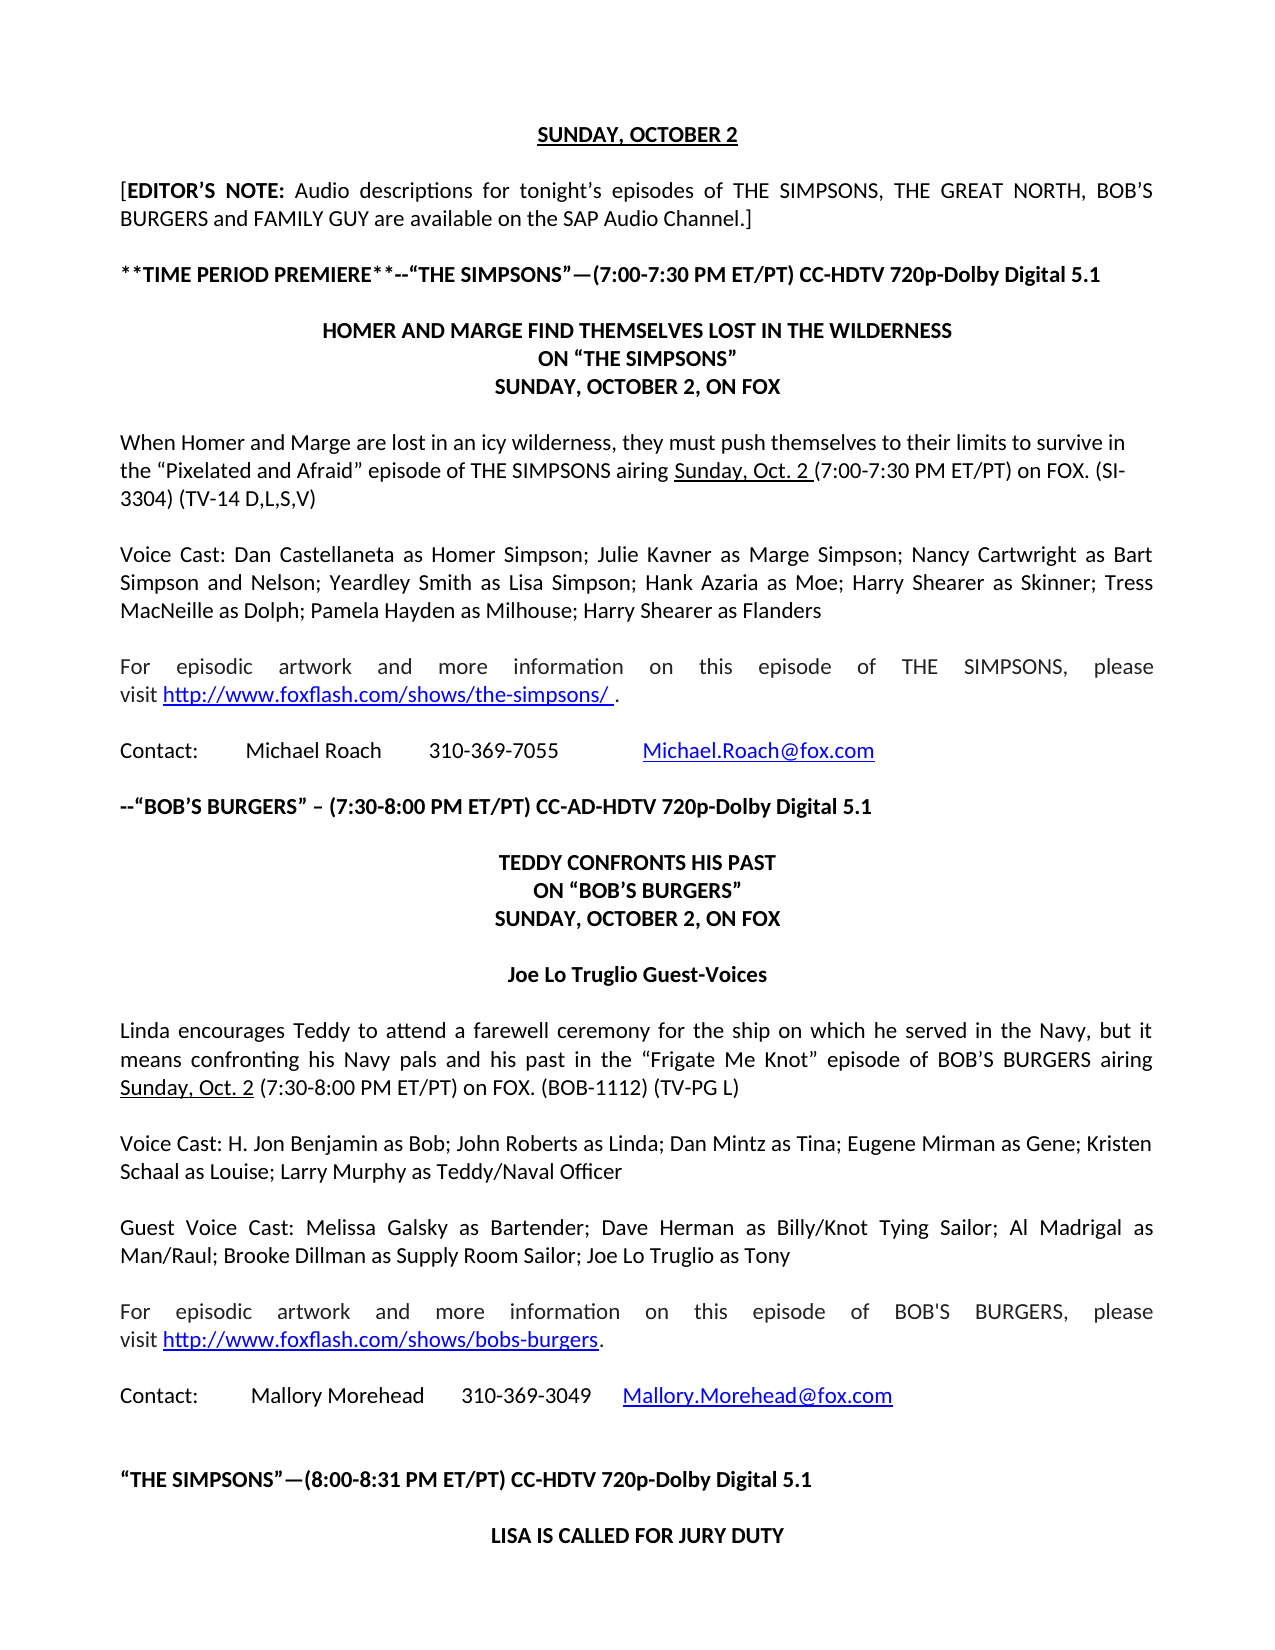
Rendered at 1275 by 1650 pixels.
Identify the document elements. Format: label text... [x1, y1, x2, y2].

text For episodic artwork and more information on this episode of THE SIMPSONS, please visit http://www.foxflash.com/shows/the-simpsons/ . [120, 652, 1155, 708]
text Joe Lo Truglio Guest-Voices [120, 961, 1155, 989]
text ON “BOB’S BURGERS” [120, 877, 1155, 904]
text [EDITOR’S NOTE: Audio descriptions for tonight’s episodes of THE SIMPSONS, THE GREAT NORTH, BOB’S BURGERS and FAMILY GUY are available on the SAP Audio Channel.] [120, 176, 1155, 232]
text SUNDAY, OCTOBER 2 [120, 120, 1155, 148]
text Voice Cast: H. Jon Benjamin as Bob; John Roberts as Linda; Dan Mintz as Tina; Eugene Mirman as Gene; Kristen Schaal as Louise; Larry Murphy as Teddy/Naval Officer [120, 1129, 1155, 1185]
text Linda encourages Teddy to attend a farewell ceremony for the ship on which he served in the Navy, but it means confronting his Navy pals and his past in the “Frigate Me Knot” episode of BOB’S BURGERS airing Sunday, Oct. 2 (7:30-8:00 PM ET/PT) on FOX. (BOB-1112) (TV-PG L) [120, 1017, 1155, 1101]
text Contact: Mallory Morehead 310-369-3049 Mallory.Morehead@fox.com [120, 1381, 1155, 1409]
text TEDDY CONFRONTS HIS PAST [120, 848, 1155, 877]
text SUNDAY, OCTOBER 2, ON FOX [120, 904, 1155, 933]
text HOMER AND MARGE FIND THEMSELVES LOST IN THE WILDERNESS [120, 316, 1155, 344]
text Voice Cast: Dan Castellaneta as Homer Simpson; Julie Kavner as Marge Simpson; Nancy Cartwright as Bart Simpson and Nelson; Yeardley Smith as Lisa Simpson; Hank Azaria as Moe; Harry Shearer as Skinner; Tress MacNeille as Dolph; Pamela Hayden as Milhouse; Harry Shearer as Flanders [120, 540, 1155, 624]
text ON “THE SIMPSONS” [120, 344, 1155, 372]
text “THE SIMPSONS”—(8:00-8:31 PM ET/PT) CC-HDTV 720p-Dolby Digital 5.1 [120, 1465, 1155, 1493]
text LISA IS CALLED FOR JURY DUTY [120, 1521, 1155, 1549]
text --“BOB’S BURGERS” – (7:30-8:00 PM ET/PT) CC-AD-HDTV 720p-Dolby Digital 5.1 [120, 792, 1155, 821]
text Guest Voice Cast: Melissa Galsky as Bartender; Dave Herman as Billy/Knot Tying Sailor; Al Madrigal as Man/Raul; Brooke Dillman as Supply Room Sailor; Joe Lo Truglio as Tony [120, 1213, 1155, 1269]
text When Homer and Marge are lost in an icy wilderness, they must push themselves to their limits to survive in the “Pixelated and Afraid” episode of THE SIMPSONS airing Sunday, Oct. 2 (7:00-7:30 PM ET/PT) on FOX. (SI-3304) (TV-14 D,L,S,V) [120, 428, 1155, 512]
text For episodic artwork and more information on this episode of BOB'S BURGERS, please visit http://www.foxflash.com/shows/bobs-burgers. [120, 1297, 1155, 1353]
text SUNDAY, OCTOBER 2, ON FOX [120, 372, 1155, 400]
text **TIME PERIOD PREMIERE**--“THE SIMPSONS”—(7:00-7:30 PM ET/PT) CC-HDTV 720p-Dolby Digital 5.1 [120, 260, 1155, 288]
text Contact: Michael Roach 310-369-7055 Michael.Roach@fox.com [120, 736, 1155, 764]
